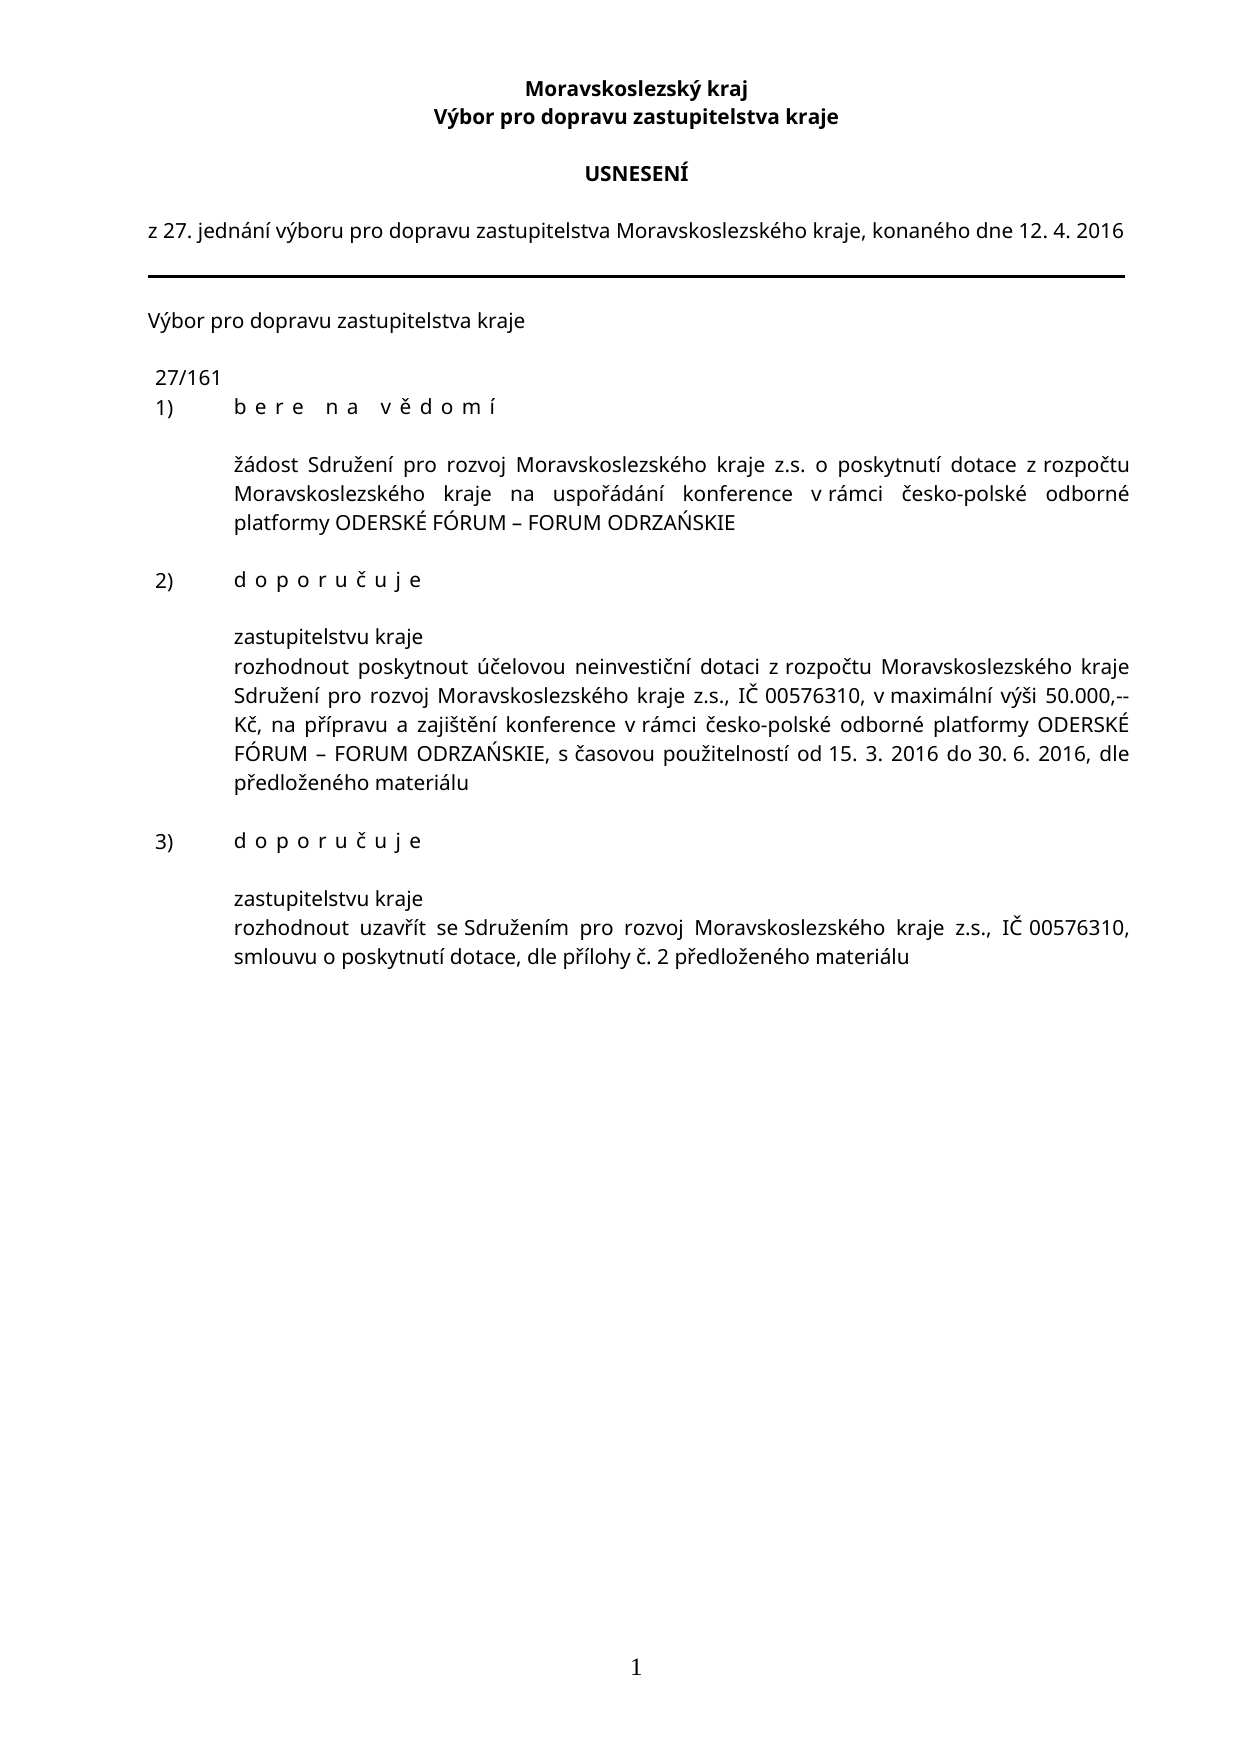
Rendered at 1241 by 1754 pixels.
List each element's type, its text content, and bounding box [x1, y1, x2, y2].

text Výbor pro dopravu zastupitelstva kraje [148, 102, 1125, 131]
table_cell bere na vědomí žádost Sdružení pro rozvoj Moravskoslezského kraje z.s. o poskytnutí dotace z rozpočtu Moravskoslezského kraje na uspořádání konference v rámci česko-polské odborné platformy ODERSKÉ FÓRUM – FORUM ODRZAŃSKIE [226, 392, 1137, 565]
text Moravskoslezský kraj [148, 74, 1125, 102]
text USNESENÍ [148, 159, 1125, 188]
table_cell doporučuje zastupitelstvu kraje rozhodnout uzavřít se Sdružením pro rozvoj Moravskoslezského kraje z.s., IČ 00576310, smlouvu o poskytnutí dotace, dle přílohy č. 2 předloženého materiálu [226, 826, 1137, 999]
table_cell doporučuje zastupitelstvu kraje rozhodnout poskytnout účelovou neinvestiční dotaci z rozpočtu Moravskoslezského kraje Sdružení pro rozvoj Moravskoslezského kraje z.s., IČ 00576310, v maximální výši 50.000,-- Kč, na přípravu a zajištění konference v rámci česko-polské odborné platformy ODERSKÉ FÓRUM – FORUM ODRZAŃSKIE, s časovou použitelností od 15. 3. 2016 do 30. 6. 2016, dle předloženého materiálu [226, 565, 1137, 826]
text z 27. jednání výboru pro dopravu zastupitelstva Moravskoslezského kraje, konaného dne 12. 4. 2016 [148, 216, 1125, 244]
table_header 27/161 [148, 364, 1137, 392]
text Výbor pro dopravu zastupitelstva kraje [148, 307, 1125, 335]
table_cell 1) [148, 392, 226, 565]
table_cell 2) [148, 565, 226, 826]
table_cell 3) [148, 826, 226, 999]
